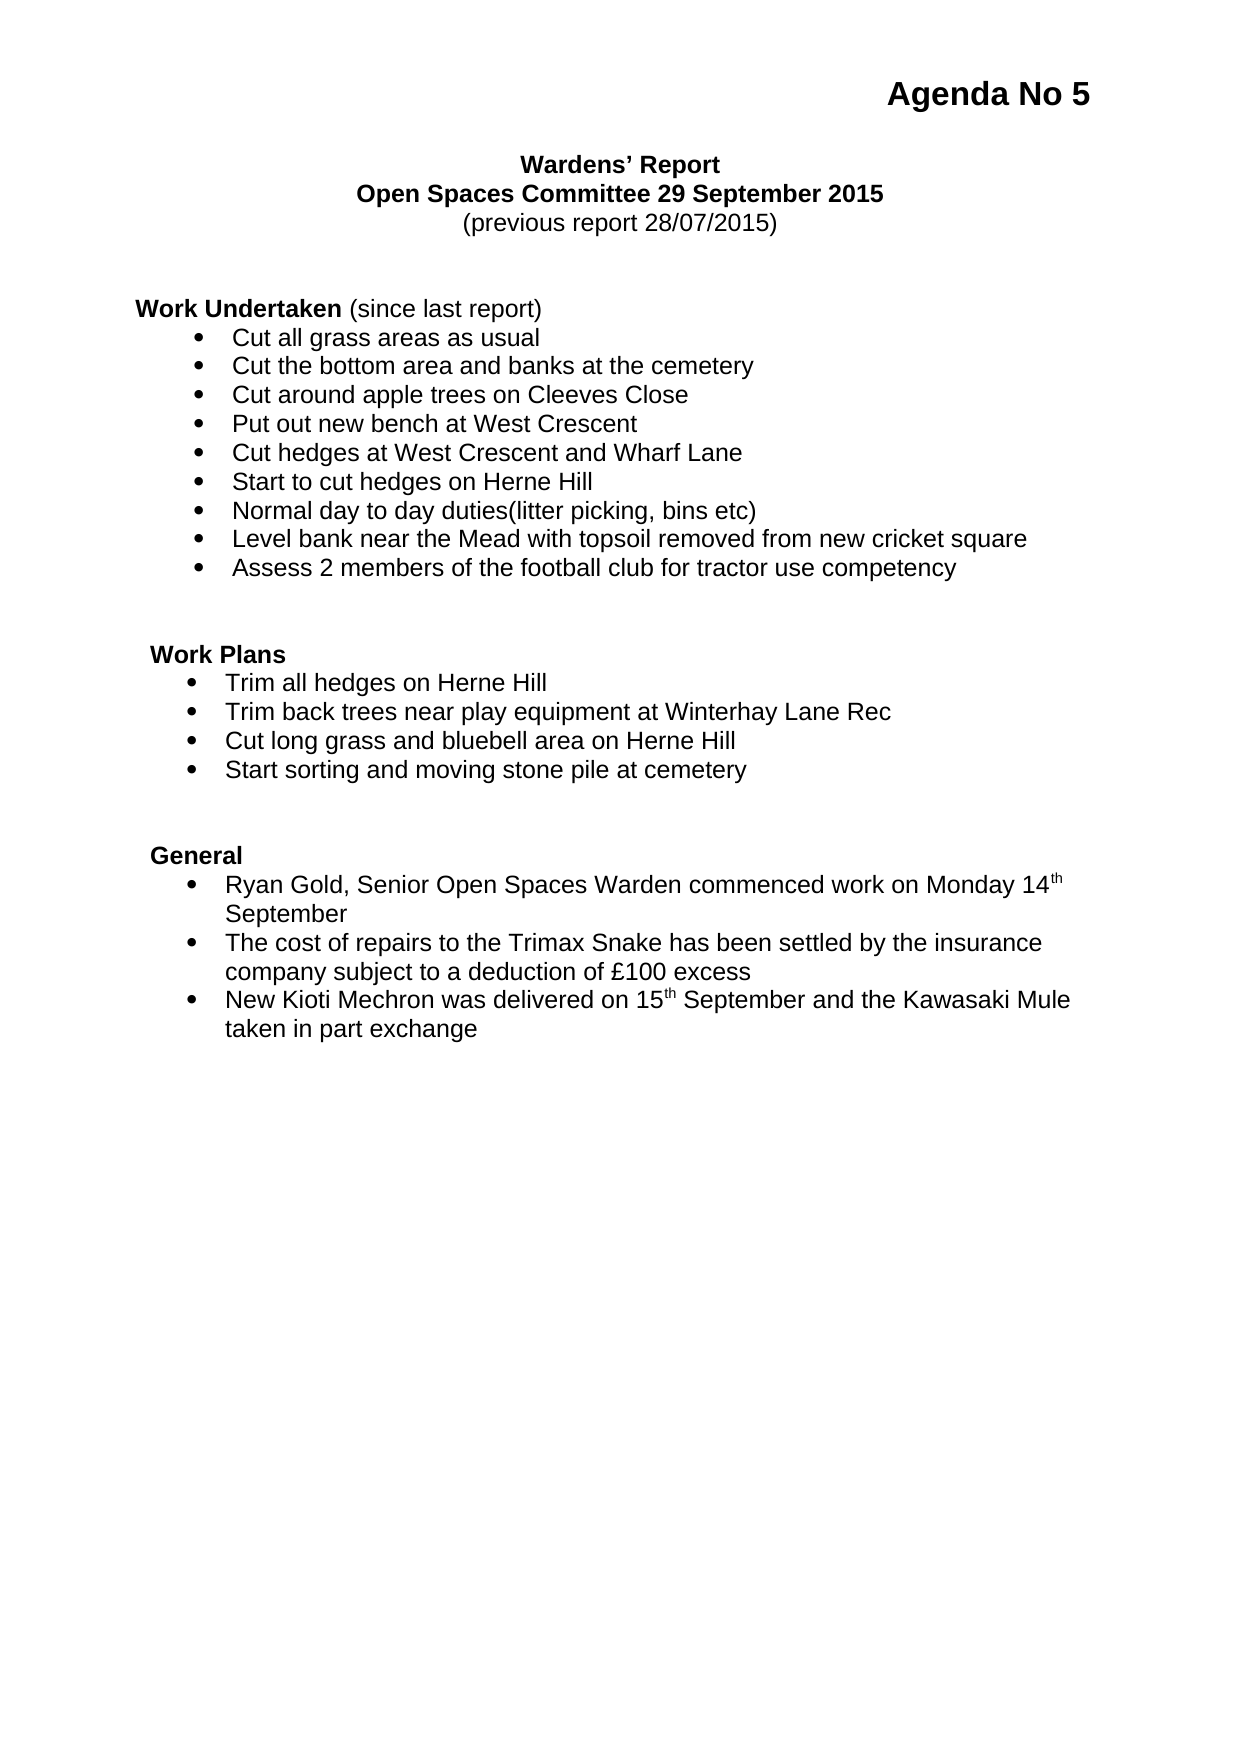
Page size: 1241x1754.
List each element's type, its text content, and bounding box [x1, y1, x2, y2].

list Cut all grass areas as usual [194, 322, 1090, 351]
list Normal day to day duties(litter picking, bins etc) [194, 496, 1090, 524]
list Assess 2 members of the football club for tractor use competency [194, 553, 1090, 582]
text (previous report 28/07/2015) [150, 207, 1090, 236]
list Cut hedges at West Crescent and Wharf Lane [194, 438, 1090, 467]
list Trim back trees near play equipment at Winterhay Lane Rec [187, 697, 1090, 726]
list Cut long grass and bluebell area on Herne Hill [187, 726, 1090, 755]
list Ryan Gold, Senior Open Spaces Warden commenced work on Monday 14th September [187, 870, 1090, 928]
list Start sorting and moving stone pile at cemetery [187, 755, 1090, 784]
list The cost of repairs to the Trimax Snake has been settled by the insurance company subject to a deduction of £100 excess [187, 928, 1090, 985]
text Wardens’ Report [150, 150, 1090, 179]
list Put out new bench at West Crescent [194, 409, 1090, 438]
text Open Spaces Committee 29 September 2015 [150, 179, 1090, 207]
text Work Undertaken (since last report) [135, 294, 1090, 322]
list New Kioti Mechron was delivered on 15th September and the Kawasaki Mule taken in part exchange [187, 985, 1090, 1043]
list Level bank near the Mead with topsoil removed from new cricket square [194, 524, 1090, 553]
list Trim all hedges on Herne Hill [187, 668, 1090, 697]
text Work Plans [150, 640, 1090, 668]
list Cut the bottom area and banks at the cemetery [194, 351, 1090, 380]
list General [150, 841, 1090, 870]
list Start to cut hedges on Herne Hill [194, 467, 1090, 496]
list Cut around apple trees on Cleeves Close [194, 380, 1090, 409]
